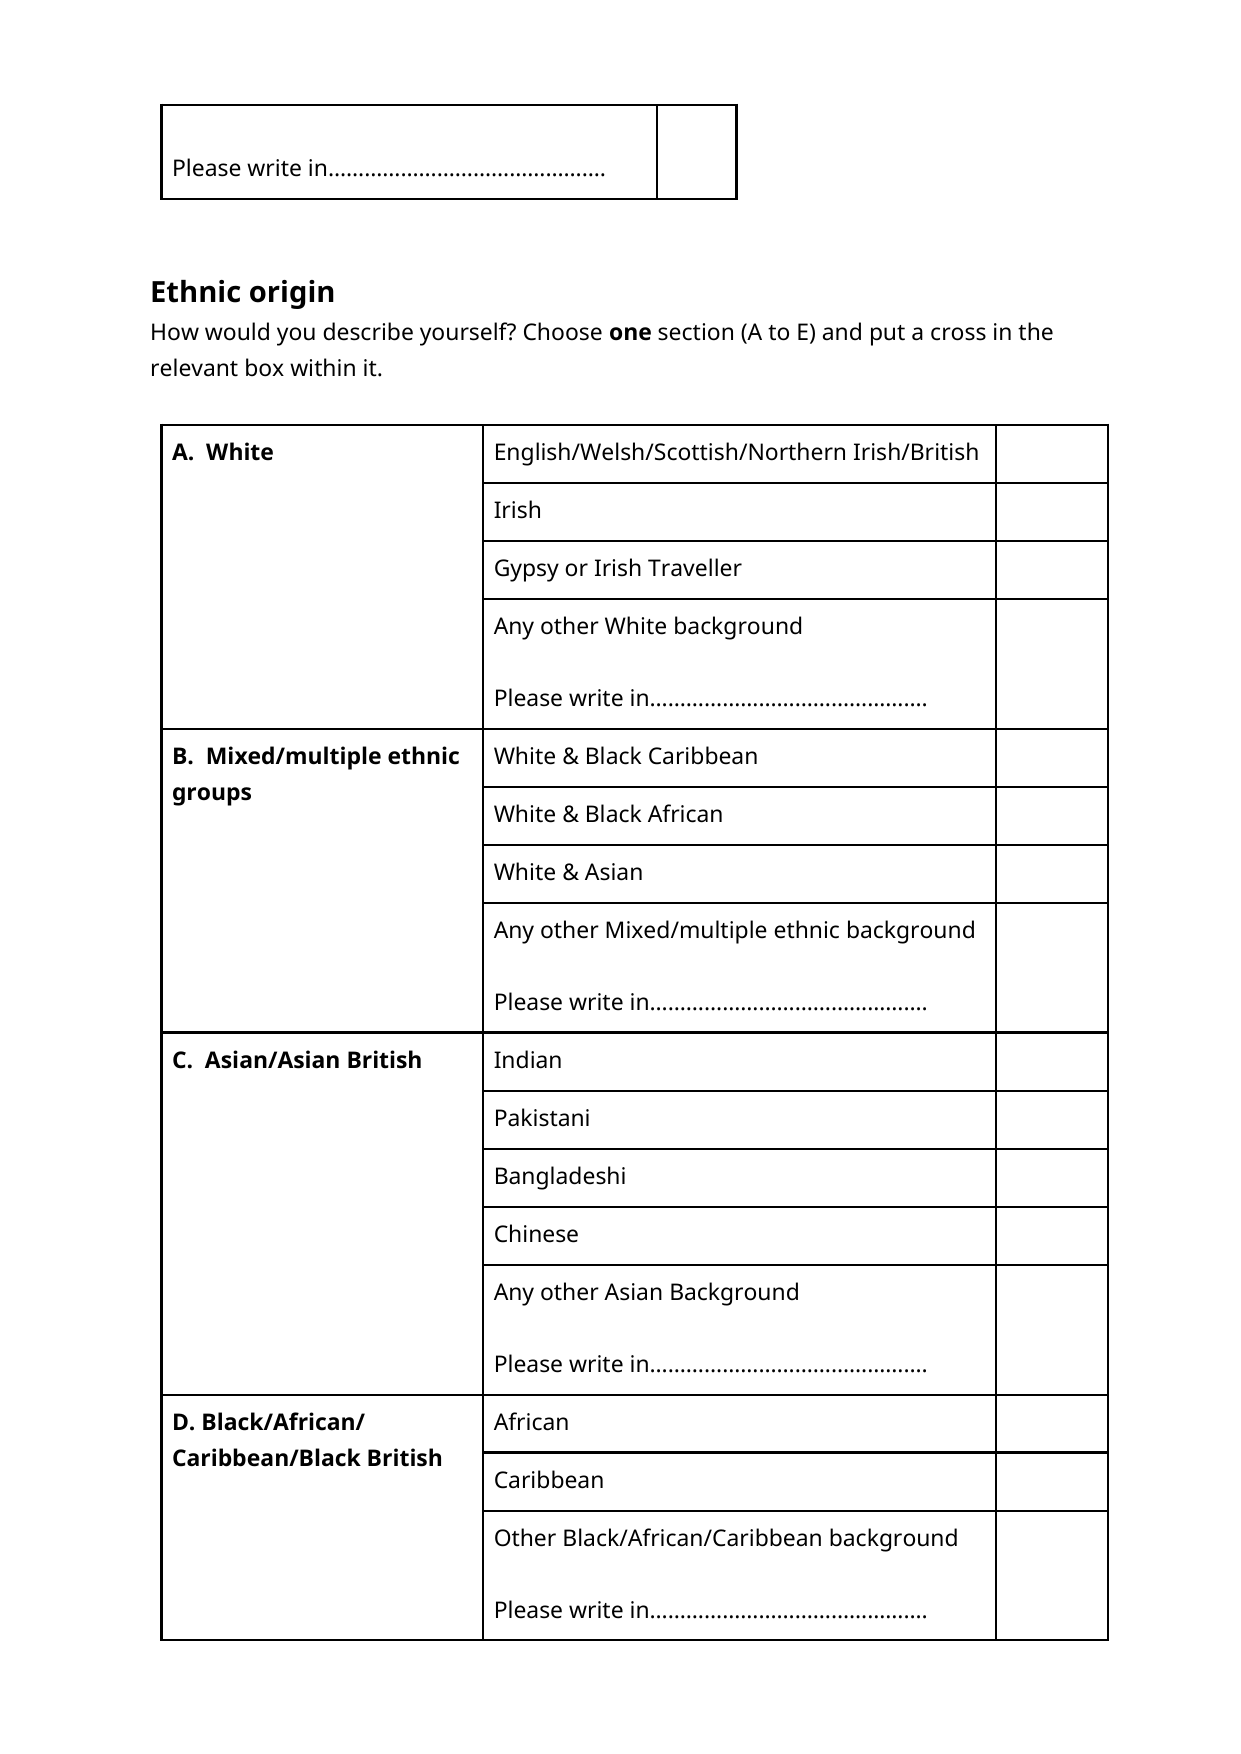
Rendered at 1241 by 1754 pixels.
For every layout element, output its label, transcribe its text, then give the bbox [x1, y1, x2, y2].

table_cell Any other Asian Background Please write in………………………………………. [484, 1266, 995, 1393]
table_cell [997, 484, 1107, 539]
table_cell Other Black/African/Caribbean background Please write in………………………………………. [484, 1512, 995, 1639]
table_cell [997, 788, 1107, 843]
table_cell Any other White background Please write in………………………………………. [484, 600, 995, 727]
table_cell Irish [484, 484, 995, 539]
table_cell B. Mixed/multiple ethnic groups [163, 730, 482, 1031]
table_cell [997, 1454, 1107, 1509]
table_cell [163, 106, 656, 197]
table_cell [997, 1208, 1107, 1263]
text Ethnic origin How would you describe yourself? Choose one section (A to E) and put a cross in the relevant box within it. [150, 271, 1090, 383]
table_cell Pakistani [484, 1092, 995, 1147]
table_header [997, 426, 1107, 482]
table_cell D. Black/African/ Caribbean/Black British [163, 1396, 482, 1639]
table_cell Bangladeshi [484, 1150, 995, 1206]
table_header English/Welsh/Scottish/Northern Irish/British [484, 426, 995, 482]
table_cell White & Black African [484, 788, 995, 843]
table_cell White & Asian [484, 846, 995, 902]
table_cell [997, 1034, 1107, 1089]
table_cell African [484, 1396, 995, 1451]
table_cell Gypsy or Irish Traveller [484, 542, 995, 598]
table_cell [997, 1512, 1107, 1639]
table_cell [997, 1266, 1107, 1393]
table_cell Caribbean [484, 1454, 995, 1509]
table_header A. White [163, 426, 482, 727]
table_cell [997, 904, 1107, 1031]
table_cell [997, 846, 1107, 902]
table_cell White & Black Caribbean [484, 730, 995, 786]
table_cell [997, 600, 1107, 727]
table_cell [658, 106, 735, 197]
table_cell [997, 1150, 1107, 1206]
table_cell Any other Mixed/multiple ethnic background Please write in………………………………………. [484, 904, 995, 1031]
table_cell Chinese [484, 1208, 995, 1263]
table_cell C. Asian/Asian British [163, 1034, 482, 1393]
table_cell [997, 1396, 1107, 1451]
table_cell [997, 730, 1107, 786]
table_cell [997, 1092, 1107, 1147]
table_cell Indian [484, 1034, 995, 1089]
table_cell [997, 542, 1107, 598]
